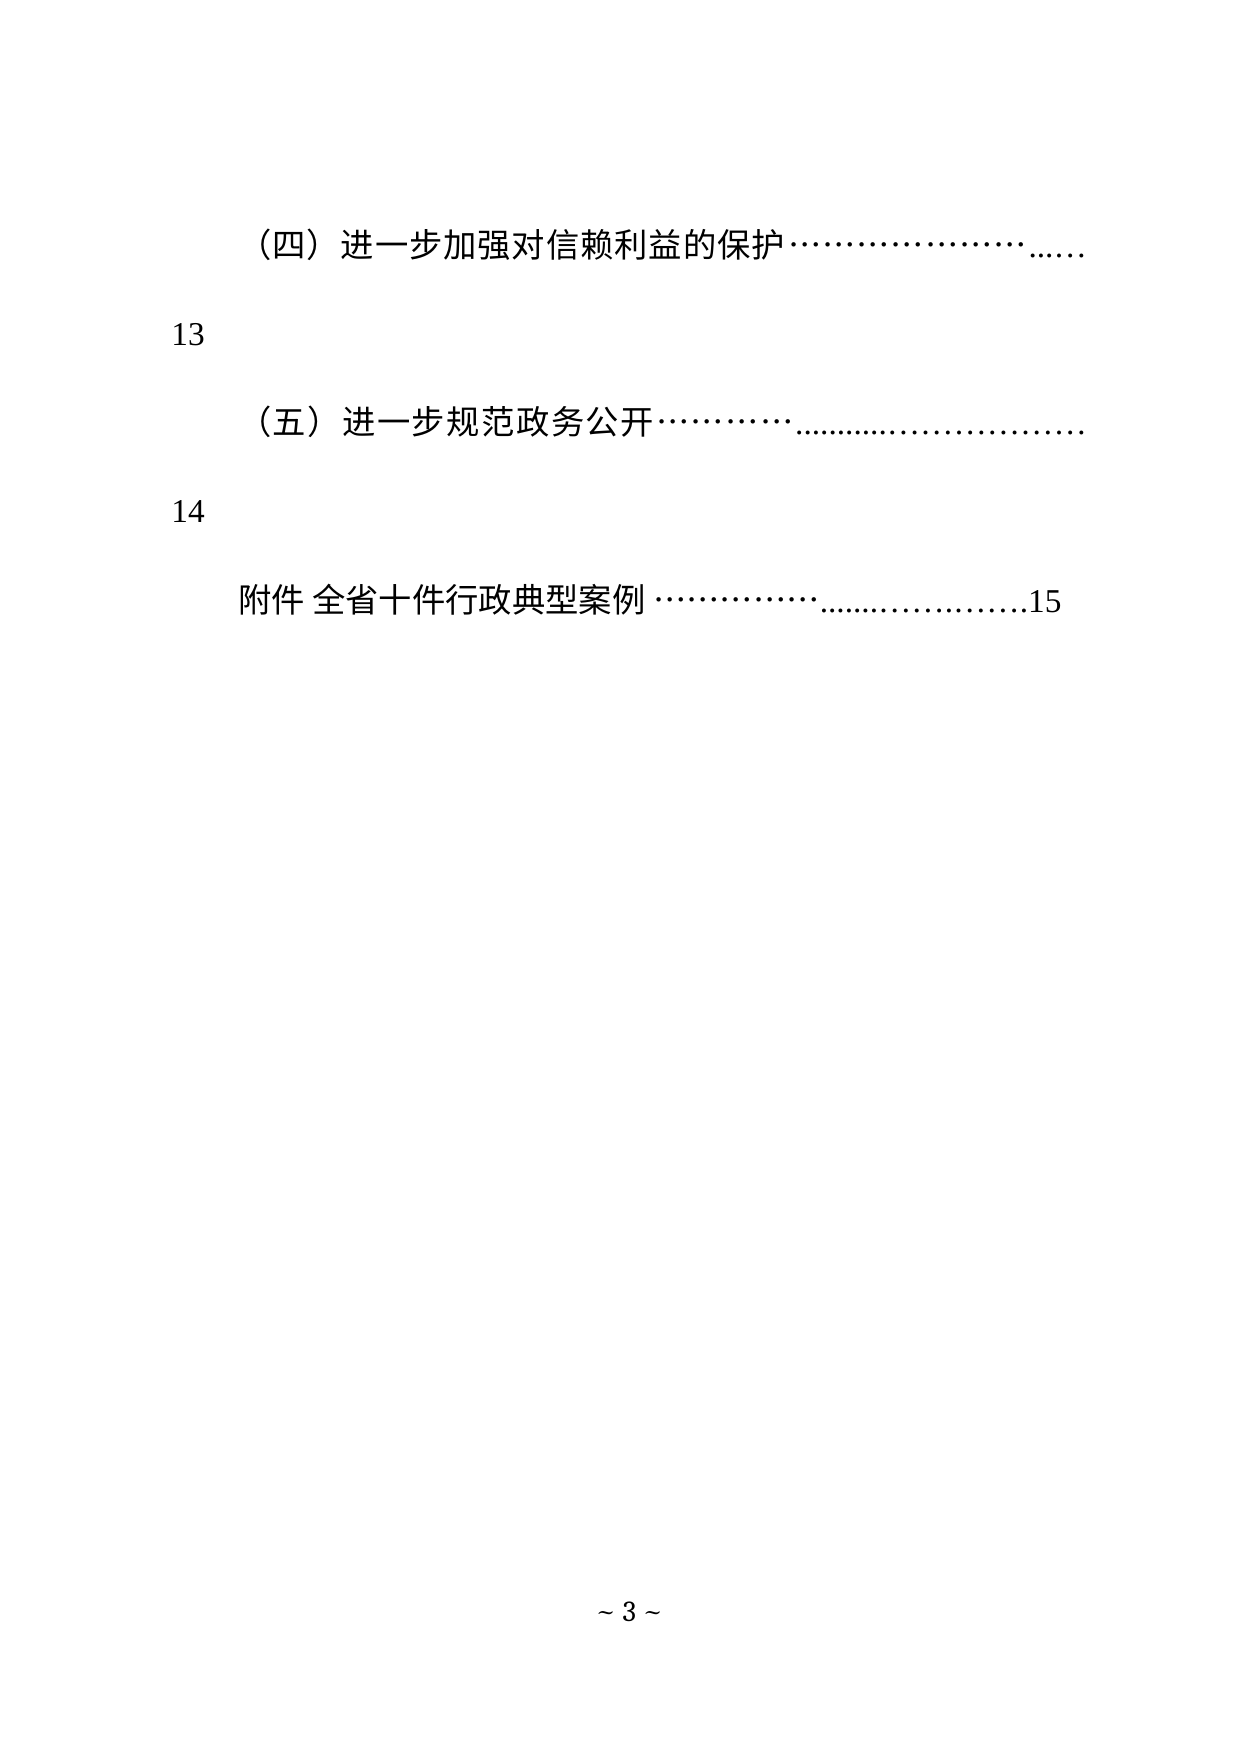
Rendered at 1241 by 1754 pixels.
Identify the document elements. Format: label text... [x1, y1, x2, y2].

text （五）进一步规范政务公开…………...........………………14 [171, 375, 1087, 533]
text 附件 全省十件行政典型案例 …………….......…….…….15 [171, 553, 1087, 643]
text （四）进一步加强对信赖利益的保护…………………...…13 [171, 197, 1087, 356]
